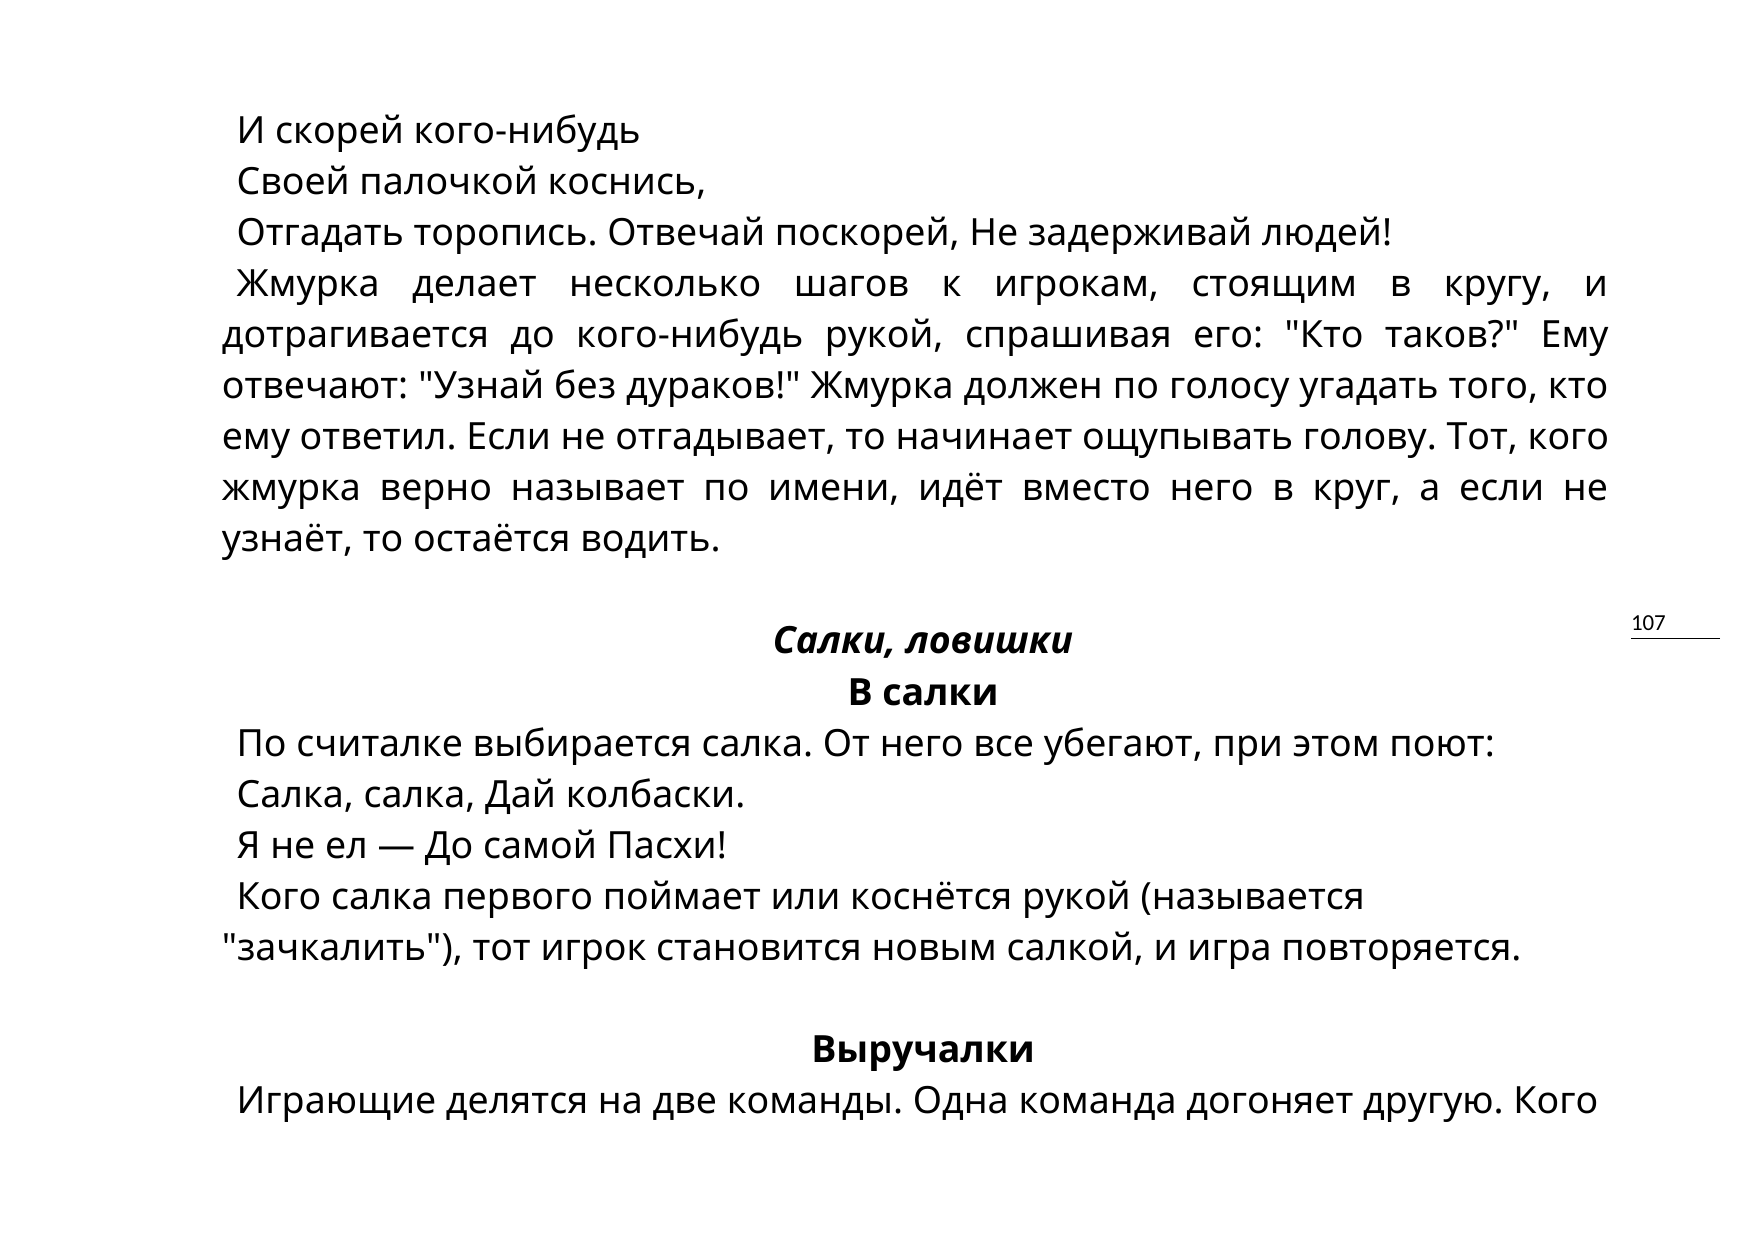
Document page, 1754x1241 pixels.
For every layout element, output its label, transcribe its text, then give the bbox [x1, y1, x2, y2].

text Выручалки [222, 1022, 1609, 1073]
text Жмурка делает несколько шагов к игрокам, стоящим в кругу, и дотрагивается до кого-нибудь рукой, спрашивая его: "Кто таков?" Ему отвечают: "Узнай без дураков!" Жмурка должен по голосу угадать того, кто ему ответил. Если не отгадывает, то начинает ощупывать голову. Тот, кого жмурка верно называет по имени, идёт вместо него в круг, а если не узнаёт, то остаётся водить. [222, 257, 1609, 563]
text Отгадать торопись. Отвечай поскорей, Не задерживай людей! [222, 206, 1609, 257]
text По считалке выбирается салка. От него все убегают, при этом поют: [222, 716, 1609, 767]
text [222, 1073, 1609, 1124]
text Кого салка первого поймает или коснётся рукой (называется "зачкалить"), тот игрок становится новым салкой, и игра повторяется. [222, 869, 1609, 971]
text Салки, ловишки [222, 614, 1609, 665]
text Я не ел — До самой Пасхи! [222, 818, 1609, 869]
text И скорей кого-нибудь [222, 103, 1609, 154]
text Своей палочкой коснись, [222, 154, 1609, 206]
text В салки [222, 665, 1609, 716]
text Салка, салка, Дай колбаски. [222, 767, 1609, 818]
